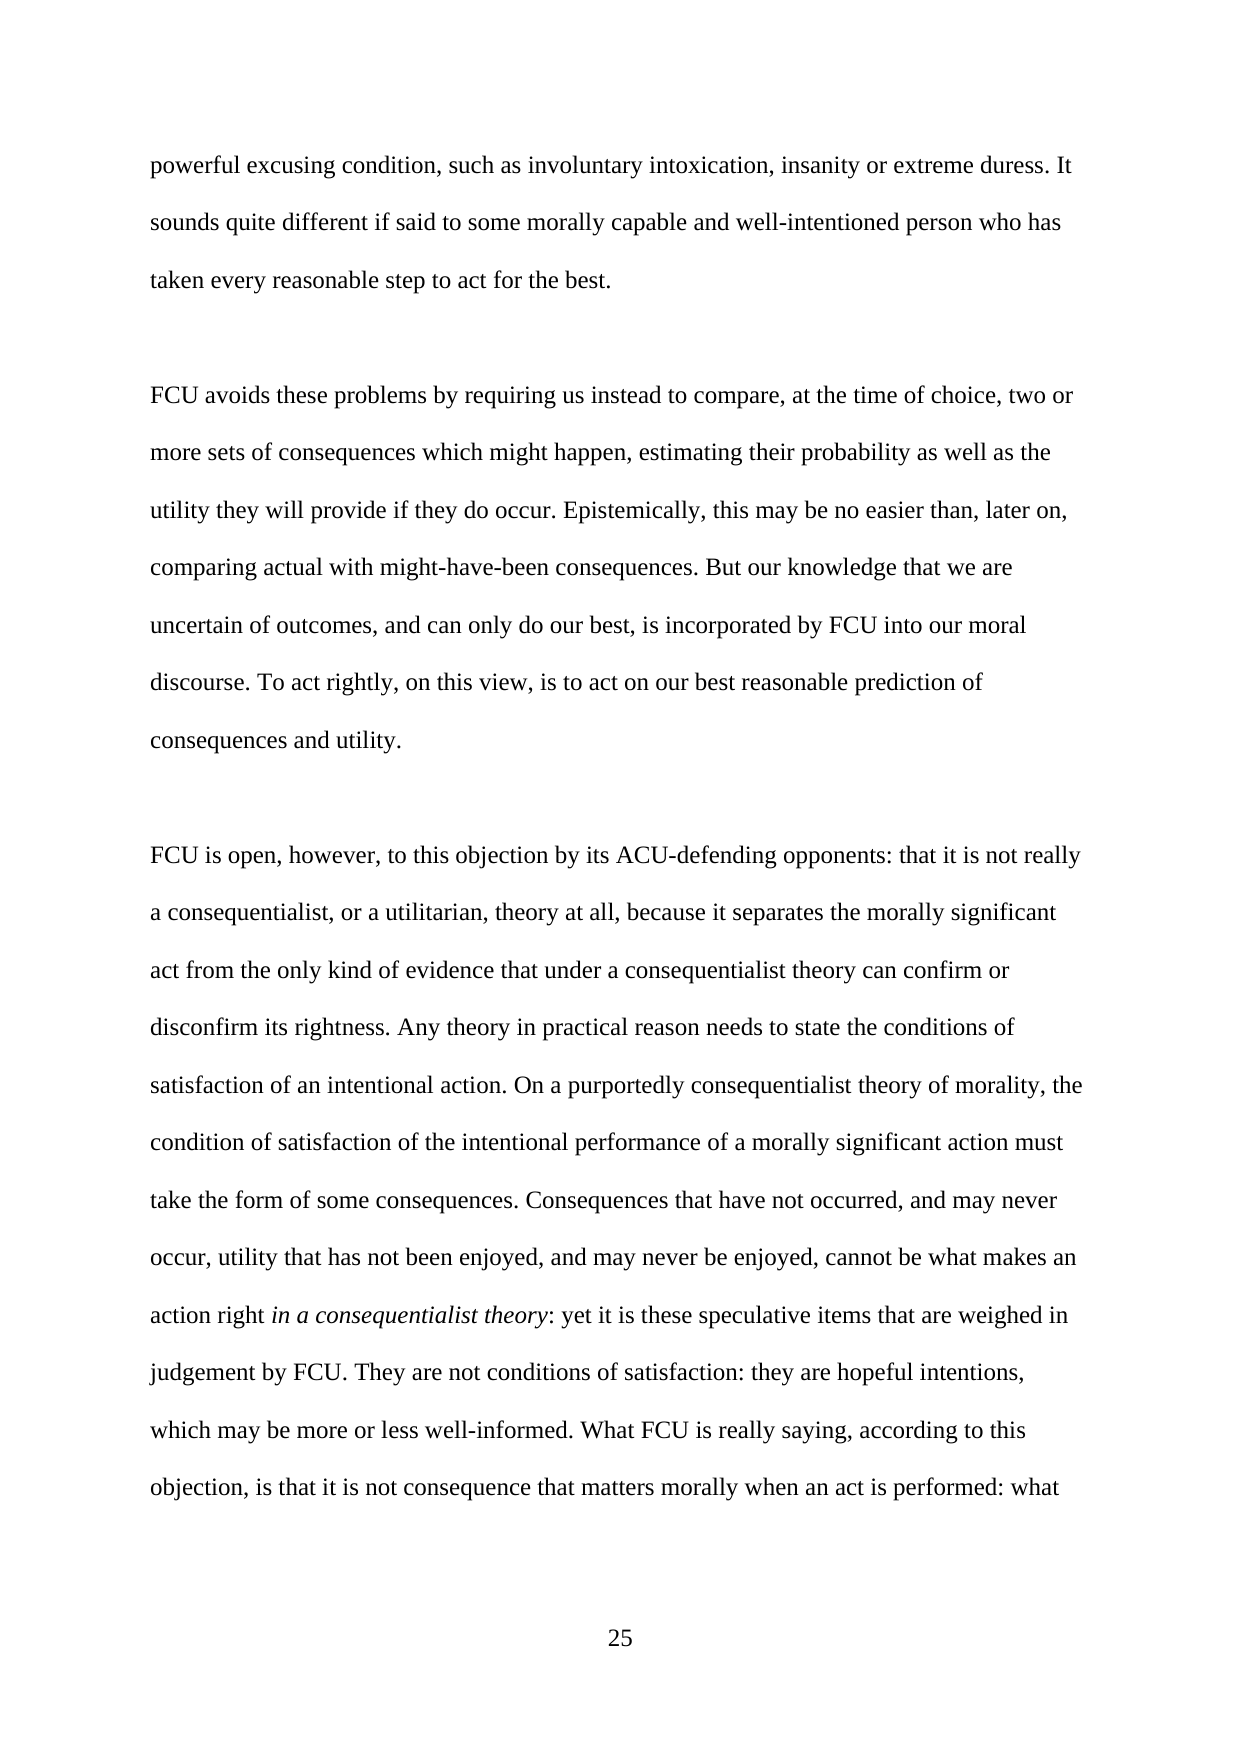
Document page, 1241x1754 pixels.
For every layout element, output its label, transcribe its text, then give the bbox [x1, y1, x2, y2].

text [150, 150, 1090, 294]
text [150, 840, 1090, 1501]
text FCU avoids these problems by requiring us instead to compare, at the time of choice, two or more sets of consequences which might happen, estimating their probability as well as the utility they will provide if they do occur. Epistemically, this may be no easier than, later on, comparing actual with might-have-been consequences. But our knowledge that we are uncertain of outcomes, and can only do our best, is incorporated by FCU into our moral discourse. To act rightly, on this view, is to act on our best reasonable prediction of consequences and utility. [150, 380, 1090, 754]
